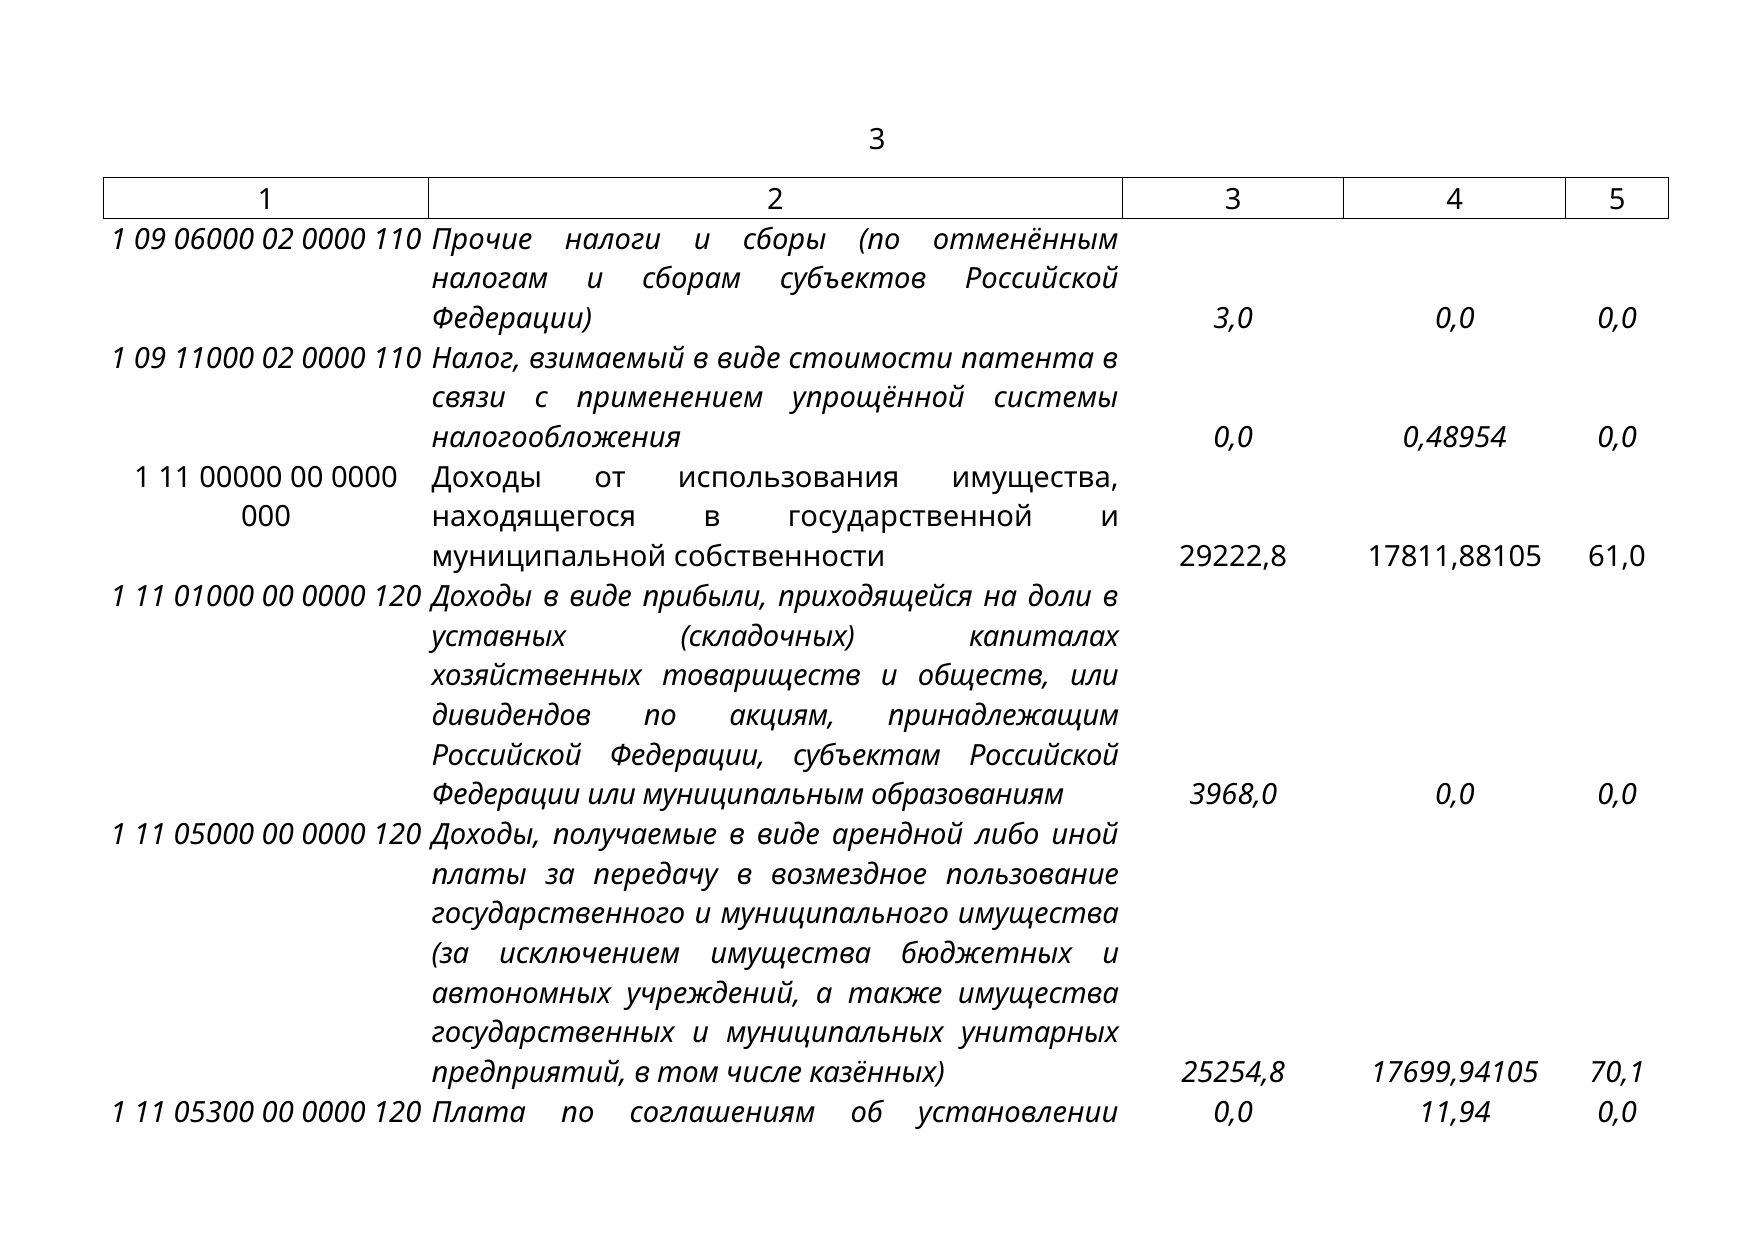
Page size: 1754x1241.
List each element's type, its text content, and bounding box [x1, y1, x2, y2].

table_cell 0,0 [1565, 337, 1668, 456]
table_cell 0,0 [1565, 1091, 1668, 1131]
table_cell 1 11 00000 00 0000 000 [103, 456, 428, 575]
table_cell 11,94 [1344, 1091, 1565, 1131]
table_cell 1 09 06000 02 0000 110 [103, 219, 428, 337]
table_header 1 [104, 178, 428, 218]
table_header 4 [1344, 178, 1565, 218]
table_cell 0,0 [1344, 575, 1565, 813]
table_cell 1 09 11000 02 0000 110 [103, 337, 428, 456]
table_cell 3,0 [1122, 219, 1344, 337]
table_cell Доходы, получаемые в виде арендной либо иной платы за передачу в возмездное пользование государственного и муниципального имущества (за исключением имущества бюджетных и автономных учреждений, а также имущества государственных и муниципальных унитарных предприятий, в том числе казённых) [428, 813, 1122, 1091]
table_cell Прочие налоги и сборы (по отменённым налогам и сборам субъектов Российской Федерации) [428, 219, 1122, 337]
table_cell 3968,0 [1122, 575, 1344, 813]
table_cell 1 11 05300 00 0000 120 [103, 1091, 428, 1131]
table_cell 1 11 05000 00 0000 120 [103, 813, 428, 1091]
table_cell 1 11 01000 00 0000 120 [103, 575, 428, 813]
table_cell 0,0 [1344, 219, 1565, 337]
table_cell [428, 1091, 1122, 1131]
table_cell 0,0 [1122, 1091, 1344, 1131]
table_cell Доходы в виде прибыли, приходящейся на доли в уставных (складочных) капиталах хозяйственных товариществ и обществ, или дивидендов по акциям, принадлежащим Российской Федерации, субъектам Российской Федерации или муниципальным образованиям [428, 575, 1122, 813]
table_cell 70,1 [1565, 813, 1668, 1091]
table_cell 0,0 [1565, 219, 1668, 337]
table_header 3 [1123, 178, 1343, 218]
table_cell Доходы от использования имущества, находящегося в государственной и муниципальной собственности [428, 456, 1122, 575]
table_header 5 [1566, 178, 1668, 218]
table_cell 0,0 [1122, 337, 1344, 456]
table_cell Налог, взимаемый в виде стоимости патента в связи с применением упрощённой системы налогообложения [428, 337, 1122, 456]
table_cell 0,48954 [1344, 337, 1565, 456]
table_cell 25254,8 [1122, 813, 1344, 1091]
table_header 2 [429, 178, 1122, 218]
table_cell 17811,88105 [1344, 456, 1565, 575]
table_cell 29222,8 [1122, 456, 1344, 575]
table_cell 0,0 [1565, 575, 1668, 813]
table_cell 17699,94105 [1344, 813, 1565, 1091]
table_cell 61,0 [1565, 456, 1668, 575]
